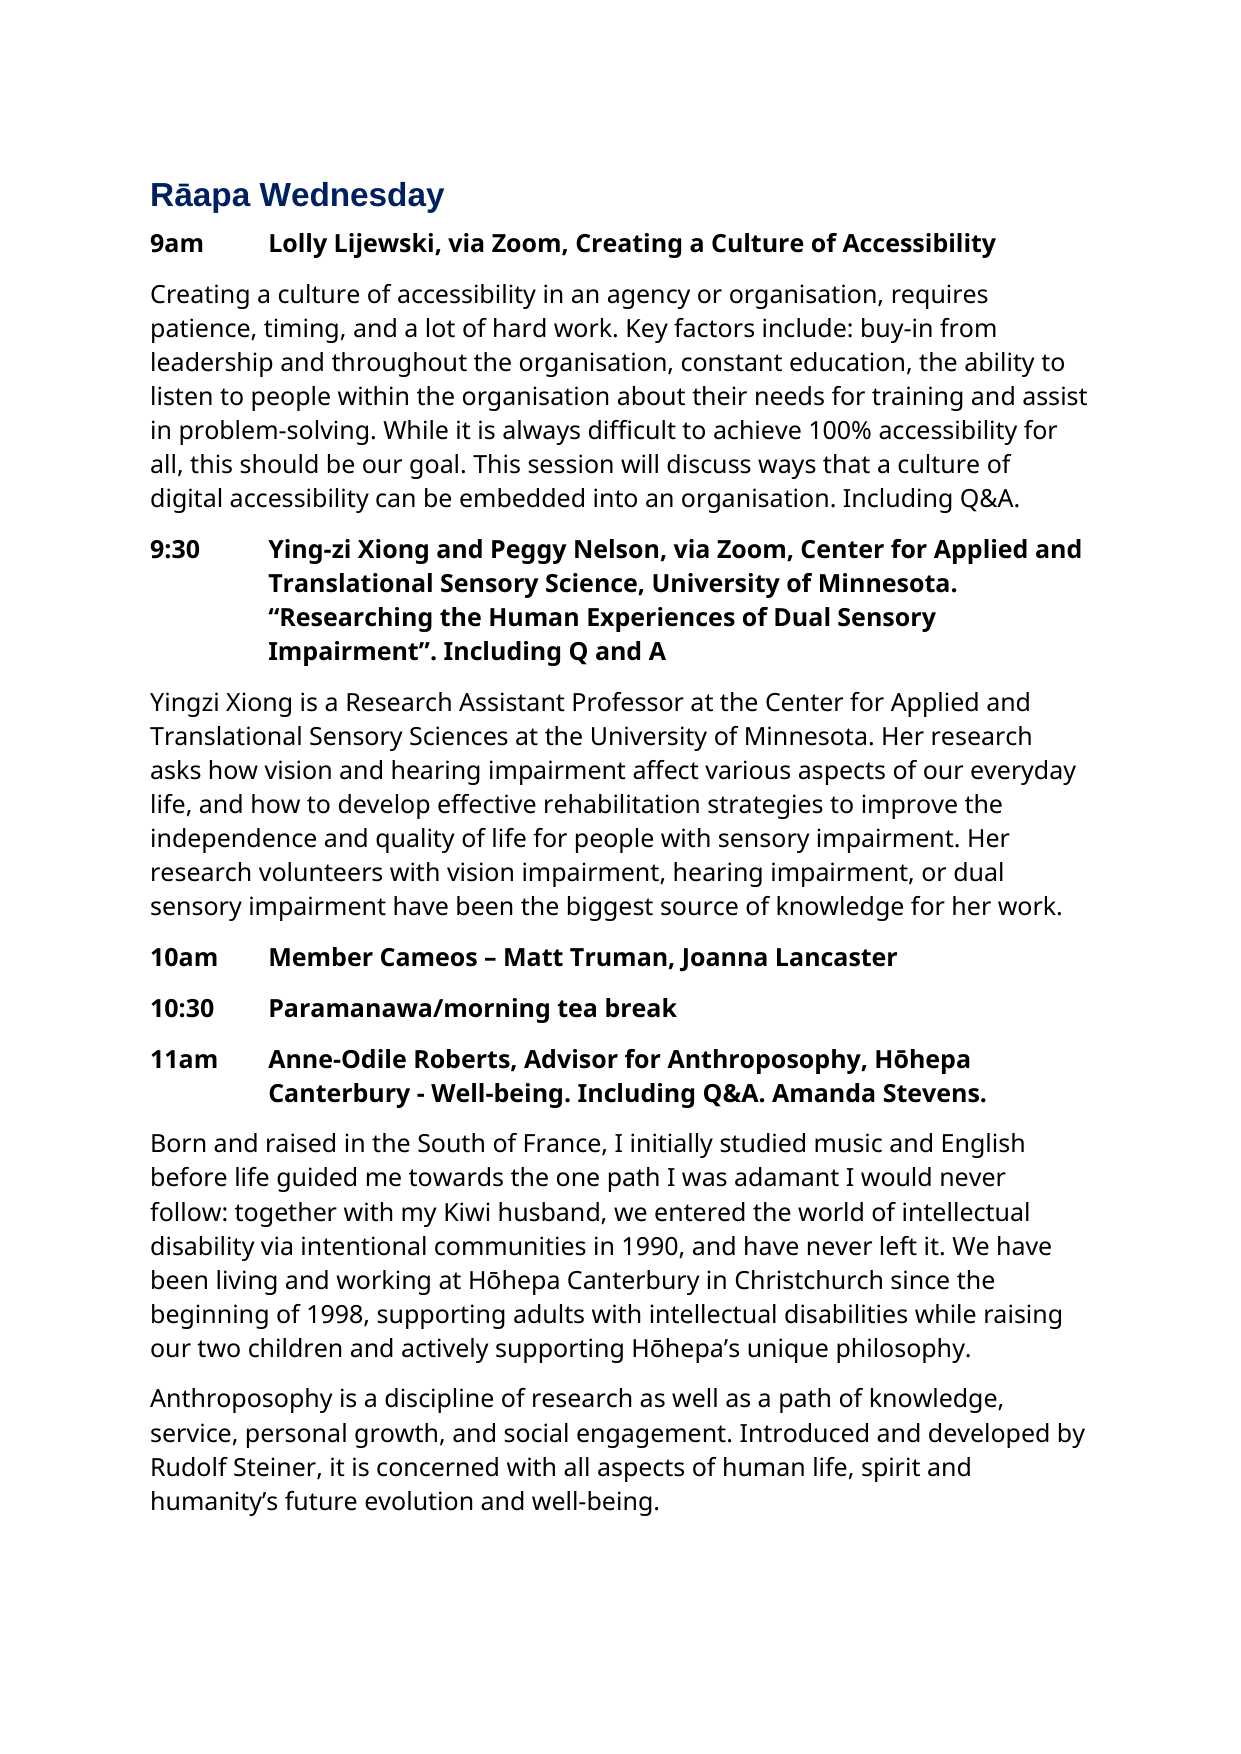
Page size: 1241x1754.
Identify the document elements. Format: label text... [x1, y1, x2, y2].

subtitle 10am Member Cameos – Matt Truman, Joanna Lancaster [150, 940, 1090, 974]
subtitle 10:30 Paramanawa/morning tea break [150, 991, 1090, 1024]
subtitle Rāapa Wednesday [150, 175, 1090, 213]
text Anthroposophy is a discipline of research as well as a path of knowledge, service, personal growth, and social engagement. Introduced and developed by Rudolf Steiner, it is concerned with all aspects of human life, spirit and humanity’s future evolution and well-being. [150, 1381, 1090, 1517]
subtitle 11am Anne-Odile Roberts, Advisor for Anthroposophy, Hōhepa Canterbury - Well-being. Including Q&A. Amanda Stevens. [150, 1041, 1090, 1109]
text 9am Lolly Lijewski, via Zoom, Creating a Culture of Accessibility [150, 226, 1090, 260]
subtitle 9:30 Ying-zi Xiong and Peggy Nelson, via Zoom, Center for Applied and Translational Sensory Science, University of Minnesota. “Researching the Human Experiences of Dual Sensory Impairment”. Including Q and A [150, 532, 1090, 668]
text Creating a culture of accessibility in an agency or organisation, requires patience, timing, and a lot of hard work. Key factors include: buy-in from leadership and throughout the organisation, constant education, the ability to listen to people within the organisation about their needs for training and assist in problem-solving. While it is always difficult to achieve 100% accessibility for all, this should be our goal. This session will discuss ways that a culture of digital accessibility can be embedded into an organisation. Including Q&A. [150, 277, 1090, 515]
text Yingzi Xiong is a Research Assistant Professor at the Center for Applied and Translational Sensory Sciences at the University of Minnesota. Her research asks how vision and hearing impairment affect various aspects of our everyday life, and how to develop effective rehabilitation strategies to improve the independence and quality of life for people with sensory impairment. Her research volunteers with vision impairment, hearing impairment, or dual sensory impairment have been the biggest source of knowledge for her work. [150, 685, 1090, 923]
text Born and raised in the South of France, I initially studied music and English before life guided me towards the one path I was adamant I would never follow: together with my Kiwi husband, we entered the world of intellectual disability via intentional communities in 1990, and have never left it. We have been living and working at Hōhepa Canterbury in Christchurch since the beginning of 1998, supporting adults with intellectual disabilities while raising our two children and actively supporting Hōhepa’s unique philosophy. [150, 1126, 1090, 1364]
